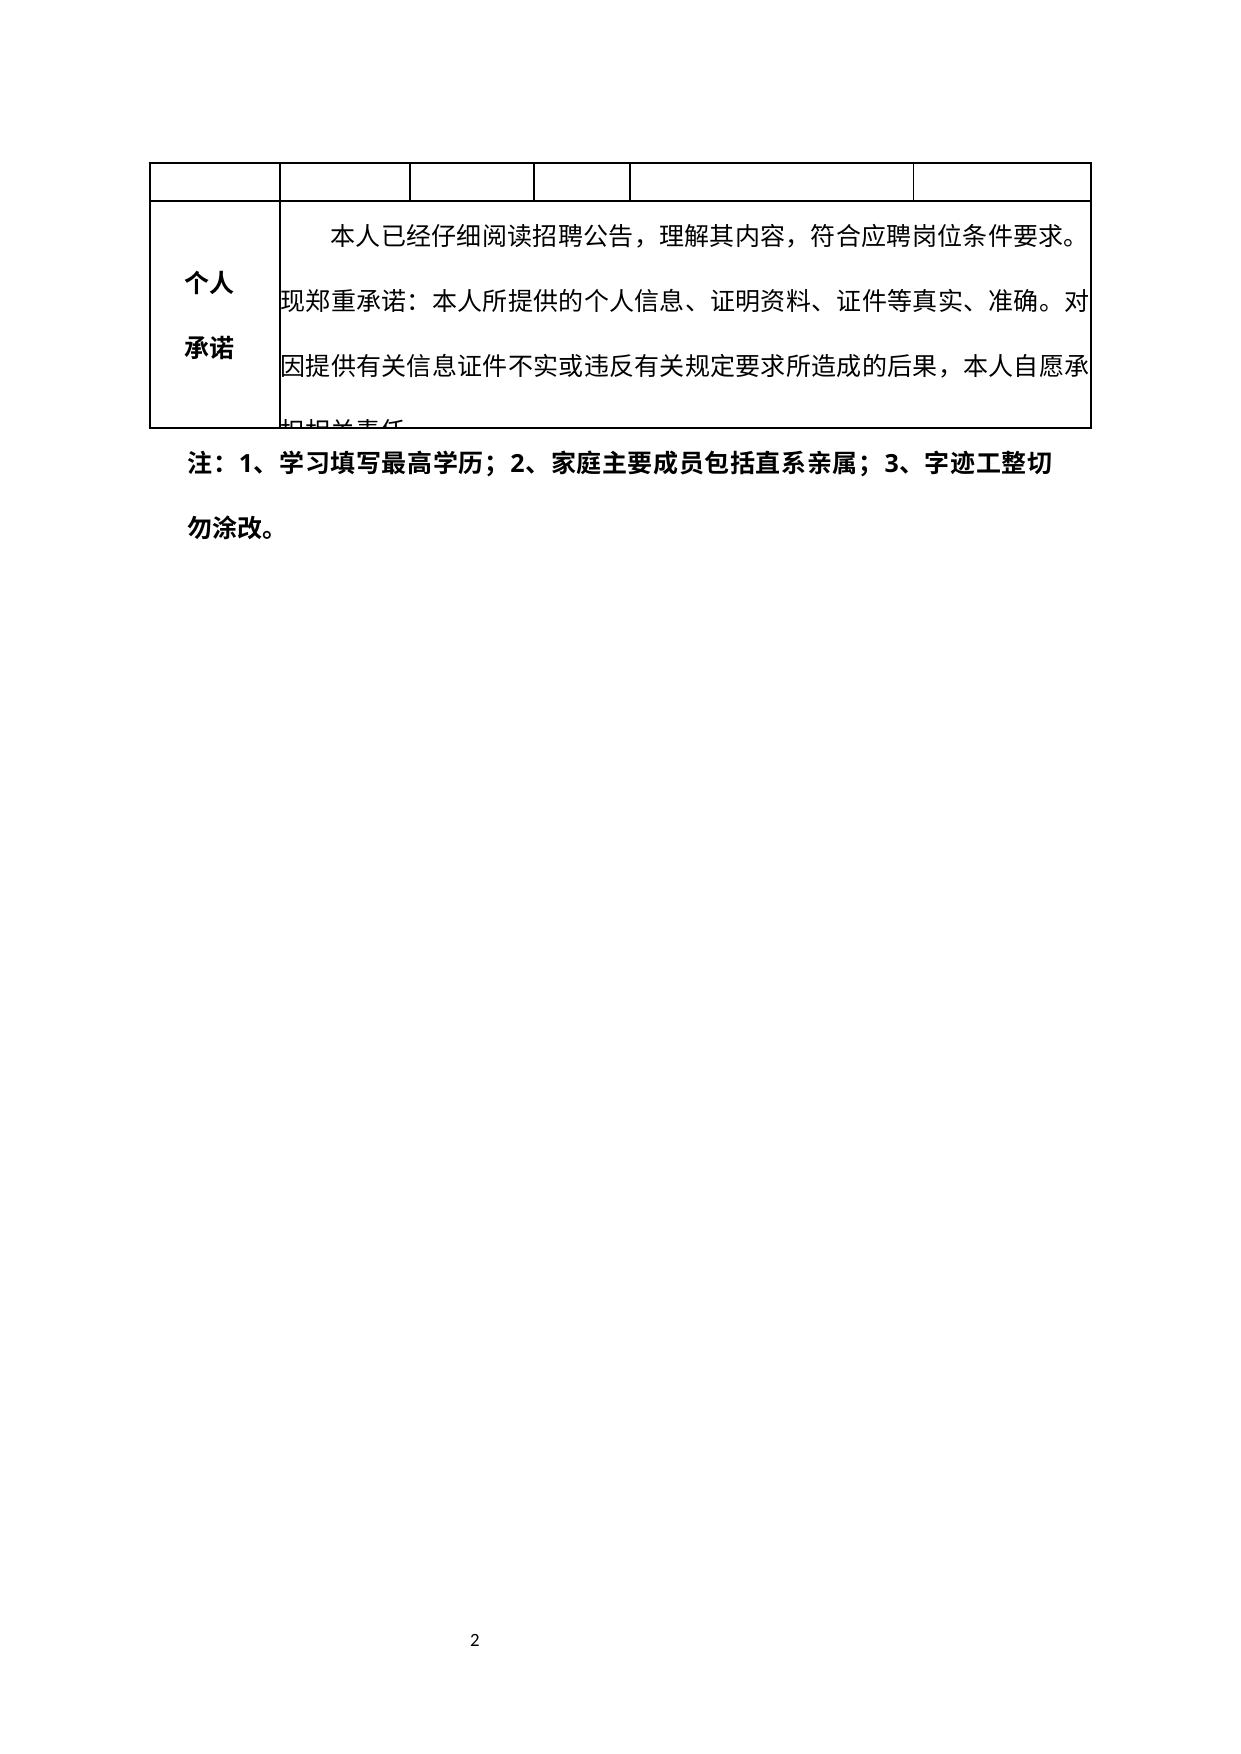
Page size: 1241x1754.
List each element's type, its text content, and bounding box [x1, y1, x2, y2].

table_cell 本人已经仔细阅读招聘公告，理解其内容，符合应聘岗位条件要求。现郑重承诺：本人所提供的个人信息、证明资料、证件等真实、准确。对因提供有关信息证件不实或违反有关规定要求所造成的后果，本人自愿承担相关责任。 应聘人员签名： 年 月 日 [281, 202, 1090, 427]
table_cell [281, 164, 409, 200]
table_cell [411, 164, 533, 200]
table_cell [535, 164, 629, 200]
table_cell 个人 承诺 [151, 202, 279, 427]
table_cell [914, 164, 1090, 200]
text 注：1、学习填写最高学历；2、家庭主要成员包括直系亲属；3、字迹工整切勿涂改。 [187, 429, 1053, 559]
table_cell [631, 164, 913, 200]
